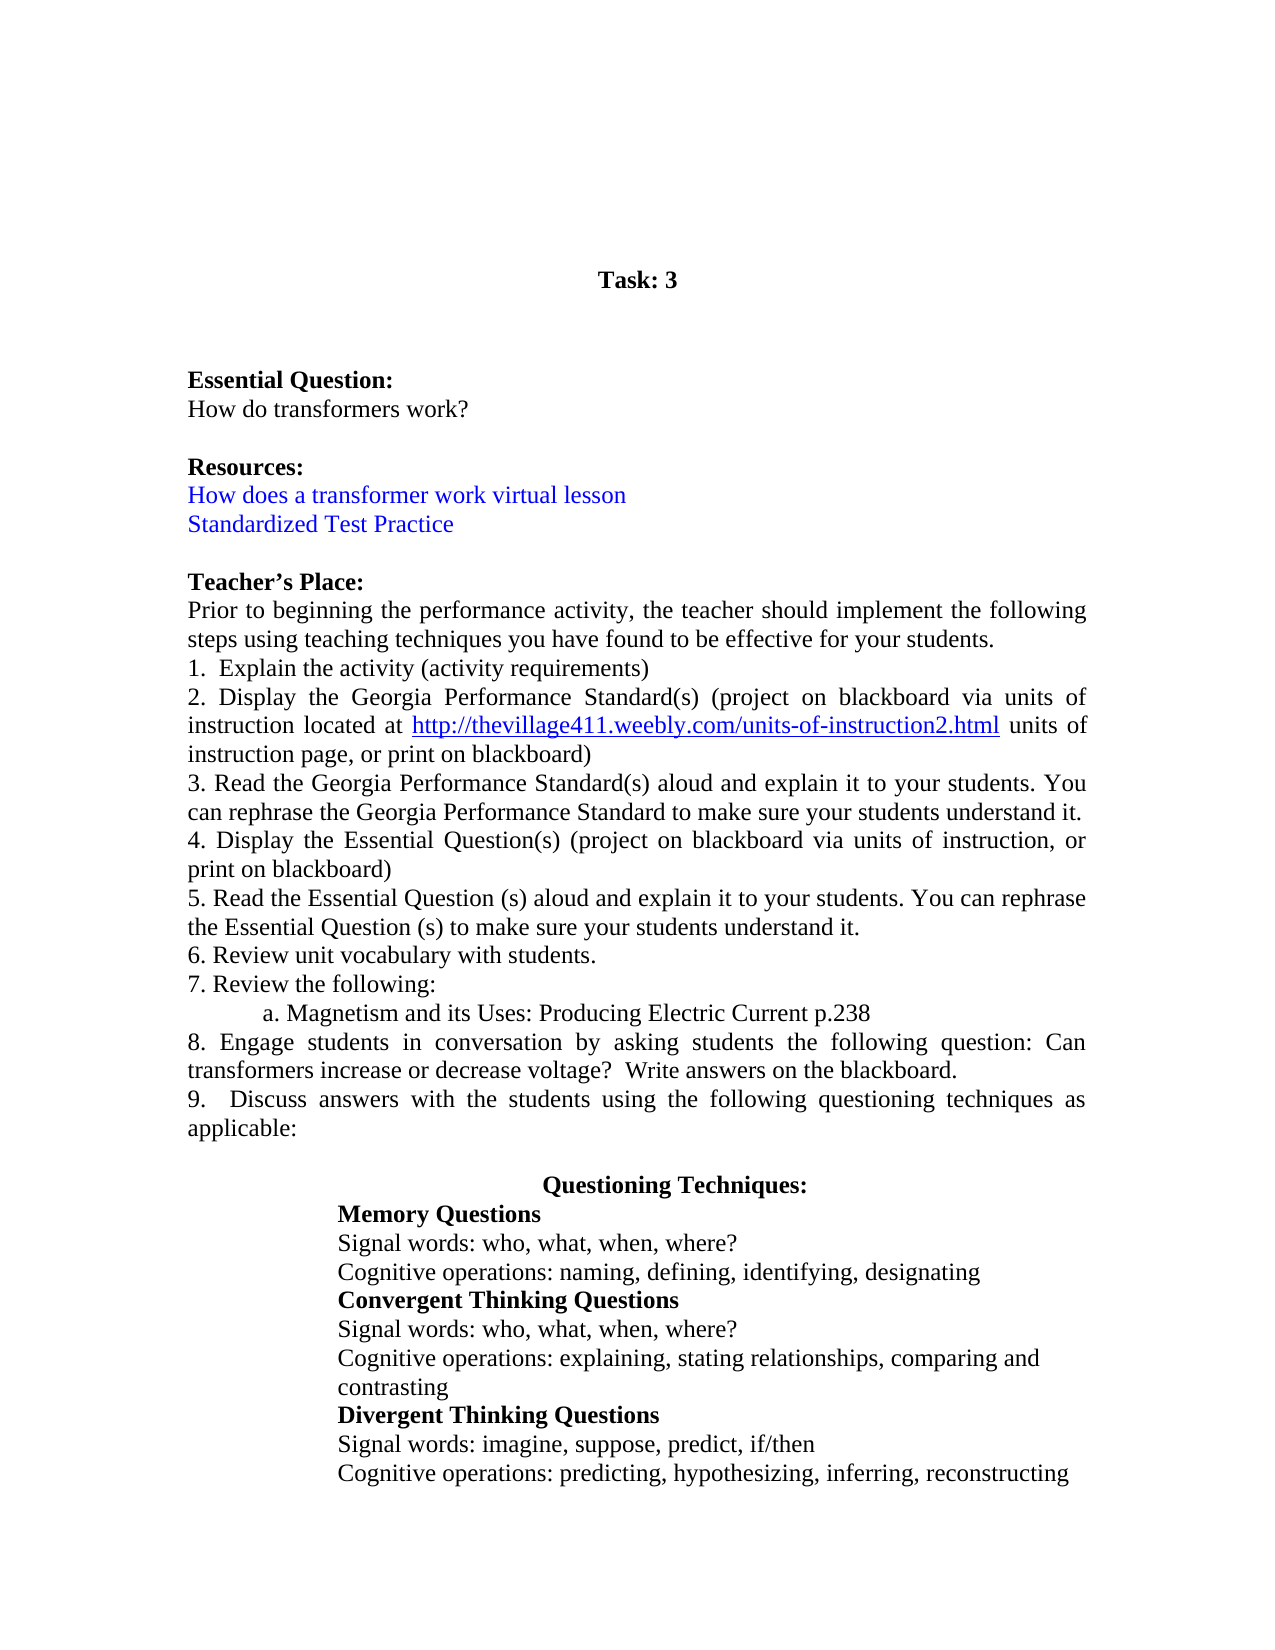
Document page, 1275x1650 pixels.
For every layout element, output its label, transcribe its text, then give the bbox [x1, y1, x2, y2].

text Signal words: imagine, suppose, predict, if/then [187, 1429, 1087, 1458]
text Cognitive operations: predicting, hypothesizing, inferring, reconstructing [337, 1458, 1087, 1487]
text 2. Display the Georgia Performance Standard(s) (project on blackboard via units of instruction located at http://thevillage411.weebly.com/units-of-instruction2.html units of instruction page, or print on blackboard) [187, 682, 1087, 768]
text 7. Review the following: [187, 969, 1087, 998]
text Standardized Test Practice [187, 509, 1087, 538]
text How do transformers work? [187, 394, 1087, 423]
text Resources: [187, 452, 1087, 481]
text 9. Discuss answers with the students using the following questioning techniques as applicable: [187, 1084, 1087, 1142]
text Cognitive operations: naming, defining, identifying, designating [187, 1257, 1087, 1286]
text Teacher’s Place: [187, 567, 1087, 596]
text Convergent Thinking Questions [262, 1286, 1087, 1314]
text 4. Display the Essential Question(s) (project on blackboard via units of instruction, or print on blackboard) [187, 826, 1087, 883]
text How does a transformer work virtual lesson [187, 481, 1087, 509]
text Cognitive operations: explaining, stating relationships, comparing and [337, 1343, 1087, 1372]
text 6. Review unit vocabulary with students. [187, 941, 1087, 969]
text Memory Questions [262, 1199, 1087, 1228]
text 8. Engage students in conversation by asking students the following question: Can transformers increase or decrease voltage? Write answers on the blackboard. [187, 1027, 1087, 1084]
text Task: 3 [187, 265, 1087, 294]
text a. Magnetism and its Uses: Producing Electric Current p.238 [187, 998, 1087, 1027]
text Divergent Thinking Questions [187, 1401, 1087, 1429]
text 1. Explain the activity (activity requirements) [187, 653, 1087, 682]
text Essential Question: [187, 366, 1087, 394]
text 3. Read the Georgia Performance Standard(s) aloud and explain it to your students. You can rephrase the Georgia Performance Standard to make sure your students understand it. [187, 768, 1087, 826]
text 5. Read the Essential Question (s) aloud and explain it to your students. You can rephrase the Essential Question (s) to make sure your students understand it. [187, 883, 1087, 941]
text Signal words: who, what, when, where? [187, 1228, 1087, 1257]
text contrasting [337, 1372, 1087, 1401]
text Signal words: who, what, when, where? [187, 1314, 1087, 1343]
text Questioning Techniques: [187, 1171, 1087, 1199]
text Prior to beginning the performance activity, the teacher should implement the following steps using teaching techniques you have found to be effective for your students. [187, 596, 1087, 653]
